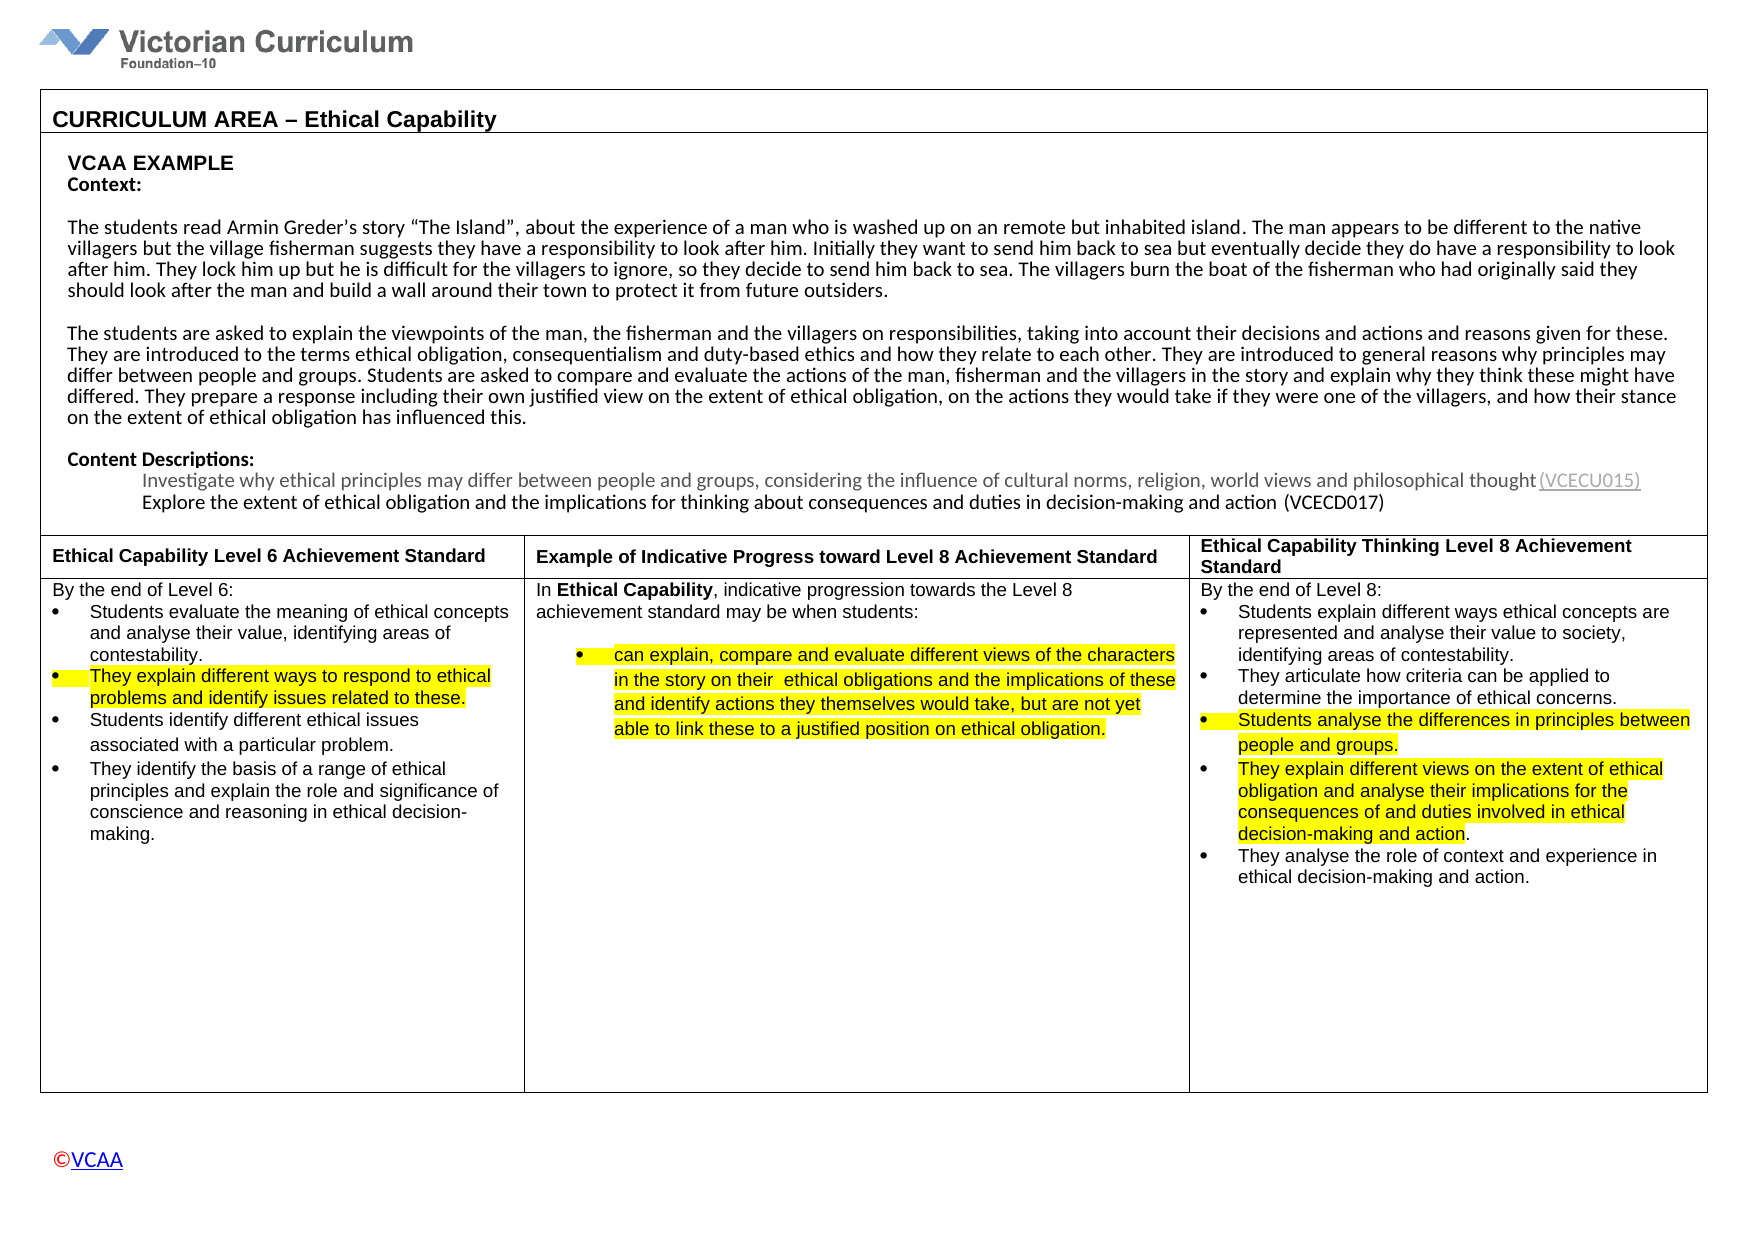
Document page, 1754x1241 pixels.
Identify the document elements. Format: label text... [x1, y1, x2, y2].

table_cell Example of Indicative Progress toward Level 8 Achievement Standard [525, 536, 1189, 578]
table_cell Ethical Capability Thinking Level 8 Achievement Standard [1190, 536, 1707, 578]
table_cell By the end of Level 6: Students evaluate the meaning of ethical concepts and analyse their value, identifying areas of contestability. They explain different ways to respond to ethical problems and identify issues related to these. Students identify different ethical issues associated with a particular problem. They identify the basis of a range of ethical principles and explain the role and significance of conscience and reasoning in ethical decision-making. [41, 579, 524, 1092]
table_cell Ethical Capability Level 6 Achievement Standard [41, 536, 524, 578]
table_cell By the end of Level 8: Students explain different ways ethical concepts are represented and analyse their value to society, identifying areas of contestability. They articulate how criteria can be applied to determine the importance of ethical concerns. Students analyse the differences in principles between people and groups. They explain different views on the extent of ethical obligation and analyse their implications for the consequences of and duties involved in ethical decision-making and action. They analyse the role of context and experience in ethical decision-making and action. [1190, 579, 1707, 1092]
table_cell In Ethical Capability, indicative progression towards the Level 8 achievement standard may be when students: can explain, compare and evaluate different views of the characters in the story on their ethical obligations and the implications of these and identify actions they themselves would take, but are not yet able to link these to a justified position on ethical obligation. [525, 579, 1189, 1092]
table_cell VCAA EXAMPLE Context: The students read Armin Greder’s story “The Island”, about the experience of a man who is washed up on an remote but inhabited island. The man appears to be different to the native villagers but the village fisherman suggests they have a responsibility to look after him. Initially they want to send him back to sea but eventually decide they do have a responsibility to look after him. They lock him up but he is difficult for the villagers to ignore, so they decide to send him back to sea. The villagers burn the boat of the fisherman who had originally said they should look after the man and build a wall around their town to protect it from future outsiders. The students are asked to explain the viewpoints of the man, the fisherman and the villagers on responsibilities, taking into account their decisions and actions and reasons given for these. They are introduced to the terms ethical obligation, consequentialism and duty-based ethics and how they relate to each other. They are introduced to general reasons why principles may differ between people and groups. Students are asked to compare and evaluate the actions of the man, fisherman and the villagers in the story and explain why they think these might have differed. They prepare a response including their own justified view on the extent of ethical obligation, on the actions they would take if they were one of the villagers, and how their stance on the extent of ethical obligation has influenced this. Content Descriptions: Investigate why ethical principles may differ between people and groups, considering the influence of cultural norms, religion, world views and philosophical thought(VCECU015) Explore the extent of ethical obligation and the implications for thinking about consequences and duties in decision-making and action (VCECD017) [41, 133, 1707, 534]
table_header CURRICULUM AREA – Ethical Capability [41, 90, 1707, 132]
picture [37, 22, 425, 74]
